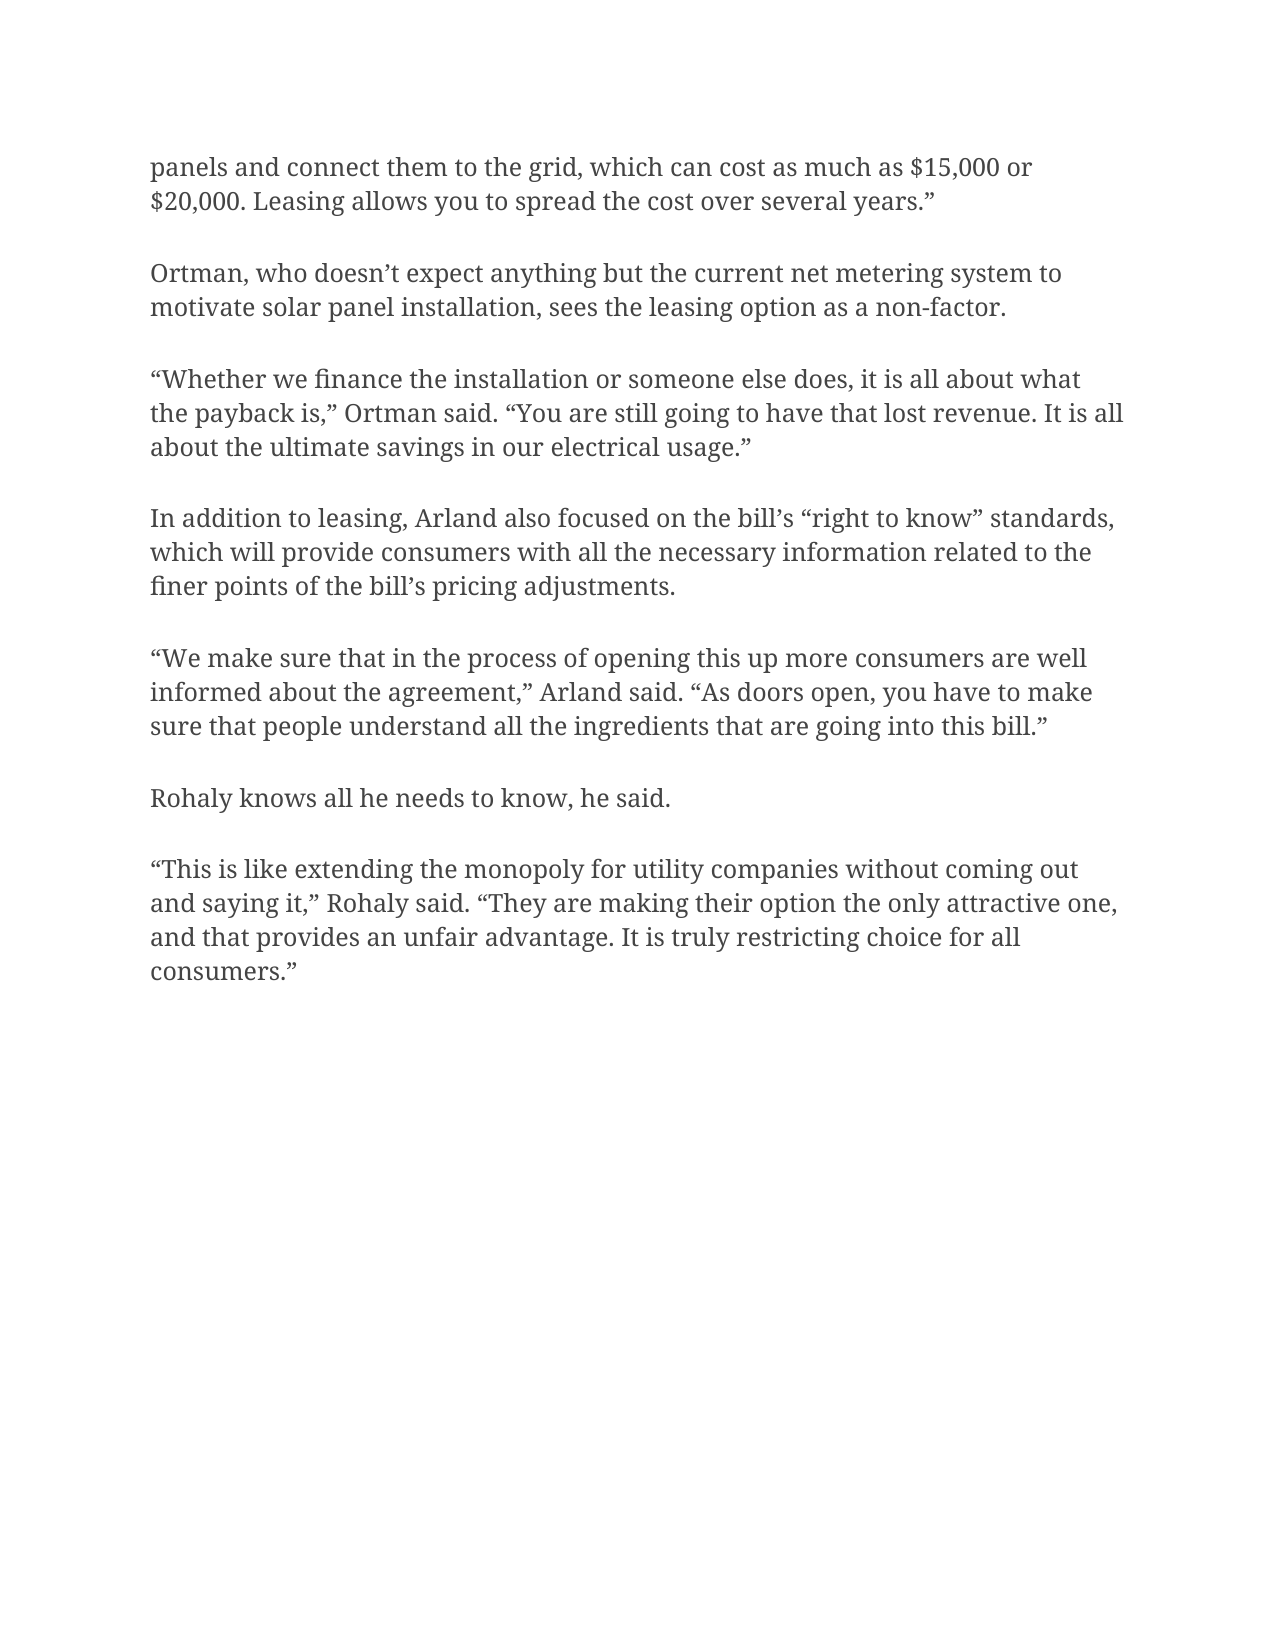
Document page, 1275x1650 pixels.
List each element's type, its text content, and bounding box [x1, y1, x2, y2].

text “We make sure that in the process of opening this up more consumers are well informed about the agreement,” Arland said. “As doors open, you have to make sure that people understand all the ingredients that are going into this bill.” [150, 641, 1125, 743]
text “Whether we finance the installation or someone else does, it is all about what the payback is,” Ortman said. “You are still going to have that lost revenue. It is all about the ultimate savings in our electrical usage.” [150, 361, 1125, 463]
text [150, 150, 1125, 218]
text “This is like extending the monopoly for utility companies without coming out and saying it,” Rohaly said. “They are making their option the only attractive one, and that provides an unfair advantage. It is truly restricting choice for all consumers.” [150, 852, 1125, 988]
text Rohaly knows all he needs to know, he said. [150, 780, 1125, 814]
text Ortman, who doesn’t expect anything but the current net metering system to motivate solar panel installation, sees the leasing option as a non-factor. [150, 256, 1125, 324]
text In addition to leasing, Arland also focused on the bill’s “right to know” standards, which will provide consumers with all the necessary information related to the finer points of the bill’s pricing adjustments. [150, 501, 1125, 603]
